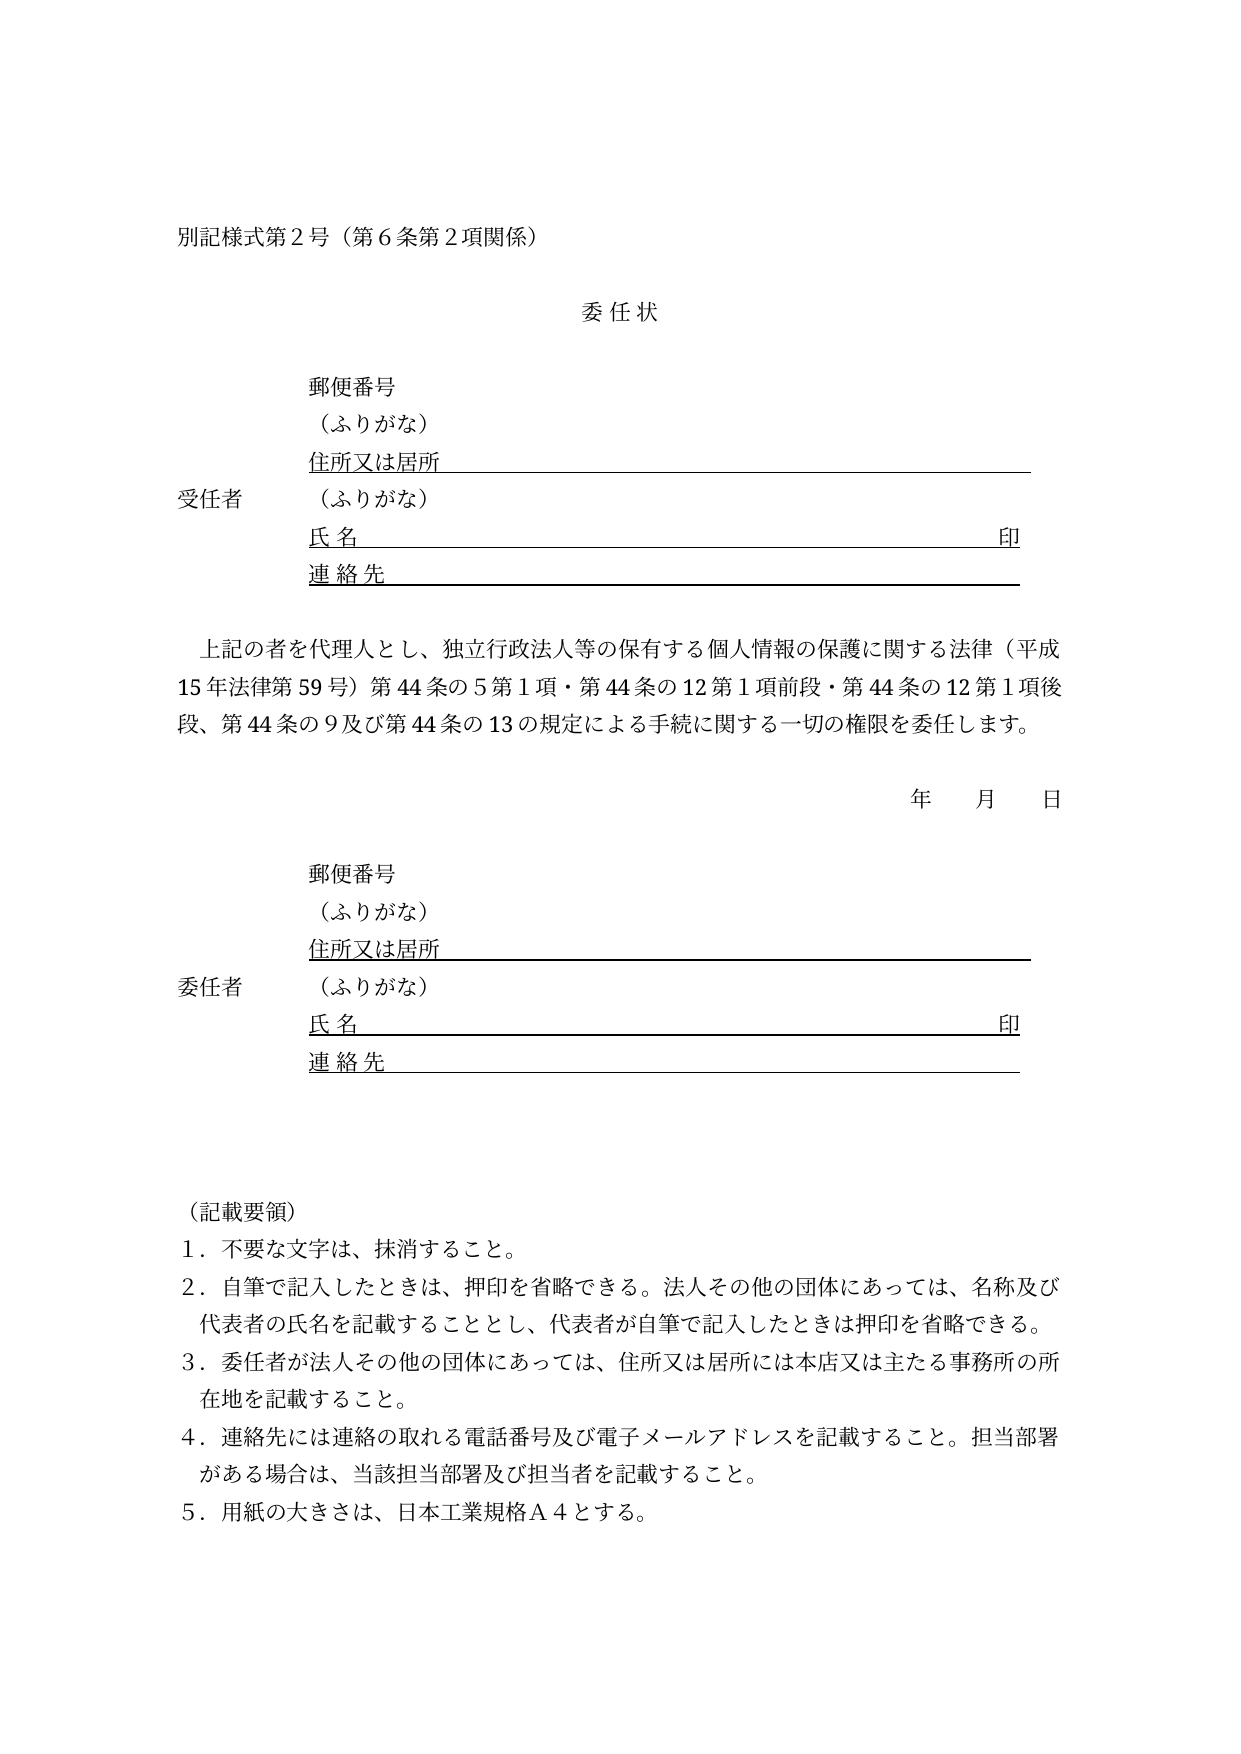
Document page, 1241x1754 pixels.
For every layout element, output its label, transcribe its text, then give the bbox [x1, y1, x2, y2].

text ２．自筆で記入したときは、押印を省略できる。法人その他の団体にあっては、名称及び代表者の氏名を記載することとし、代表者が自筆で記入したときは押印を省略できる。 [177, 1267, 1063, 1342]
text 氏 名 印 [177, 1004, 1063, 1042]
text 郵便番号 [177, 367, 1063, 404]
text 委任者 （ふりがな） [177, 967, 1063, 1004]
text ５．用紙の大きさは、日本工業規格Ａ４とする。 [177, 1492, 1063, 1529]
text 連 絡 先 [177, 1042, 1063, 1079]
text 受任者 （ふりがな） [177, 479, 1063, 517]
text ４．連絡先には連絡の取れる電話番号及び電子メールアドレスを記載すること。担当部署がある場合は、当該担当部署及び担当者を記載すること。 [177, 1417, 1063, 1492]
text ３．委任者が法人その他の団体にあっては、住所又は居所には本店又は主たる事務所の所在地を記載すること。 [177, 1342, 1063, 1417]
text １．不要な文字は、抹消すること。 [177, 1229, 1063, 1267]
text 別記様式第２号（第６条第２項関係） [177, 217, 1063, 254]
text （ふりがな） [177, 892, 1063, 929]
text 年 月 日 [177, 779, 1063, 817]
text 郵便番号 [177, 854, 1063, 892]
text 連 絡 先 [177, 554, 1063, 592]
text （記載要領） [177, 1192, 1063, 1229]
text （ふりがな） [177, 404, 1063, 442]
text 住所又は居所 [177, 929, 1063, 967]
text 住所又は居所 [177, 442, 1063, 479]
text 氏 名 印 [177, 517, 1063, 554]
text 委 任 状 [177, 292, 1063, 329]
text 上記の者を代理人とし、独立行政法人等の保有する個人情報の保護に関する法律（平成15年法律第59号）第44条の５第１項・第44条の12第１項前段・第44条の12第１項後段、第44条の９及び第44条の13の規定による手続に関する一切の権限を委任します。 [177, 629, 1063, 742]
